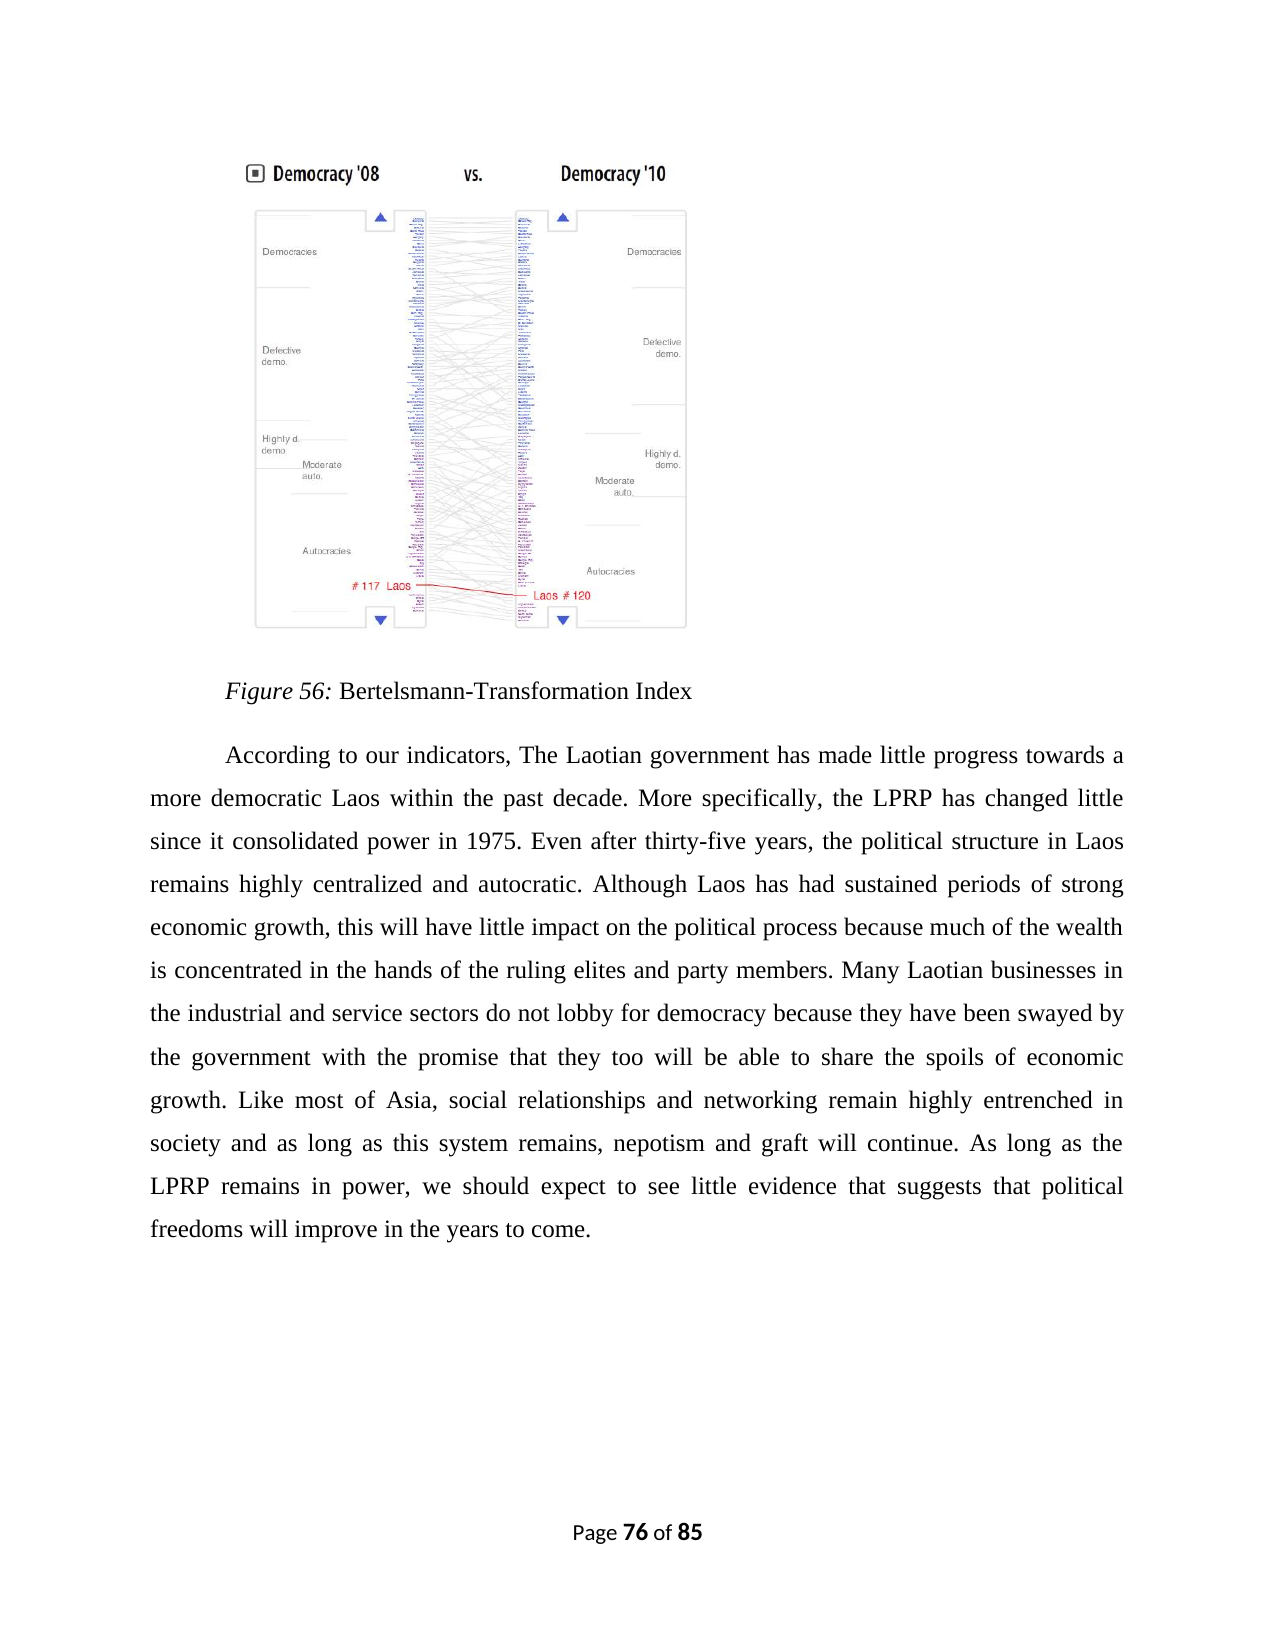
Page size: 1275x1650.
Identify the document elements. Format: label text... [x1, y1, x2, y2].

text According to our indicators, The Laotian government has made little progress towards a more democratic Laos within the past decade. More specifically, the LPRP has changed little since it consolidated power in 1975. Even after thirty-five years, the political structure in Laos remains highly centralized and autocratic. Although Laos has had sustained periods of strong economic growth, this will have little impact on the political process because much of the wealth is concentrated in the hands of the ruling elites and party members. Many Laotian businesses in the industrial and service sectors do not lobby for democracy because they have been swayed by the government with the promise that they too will be able to share the spoils of economic growth. Like most of Asia, social relationships and networking remain highly entrenched in society and as long as this system remains, nepotism and graft will continue. As long as the LPRP remains in power, we should expect to see little evidence that suggests that political freedoms will improve in the years to come. [150, 740, 1125, 1243]
picture [225, 150, 697, 641]
text Figure 56: Bertelsmann-Transformation Index [150, 676, 1125, 704]
